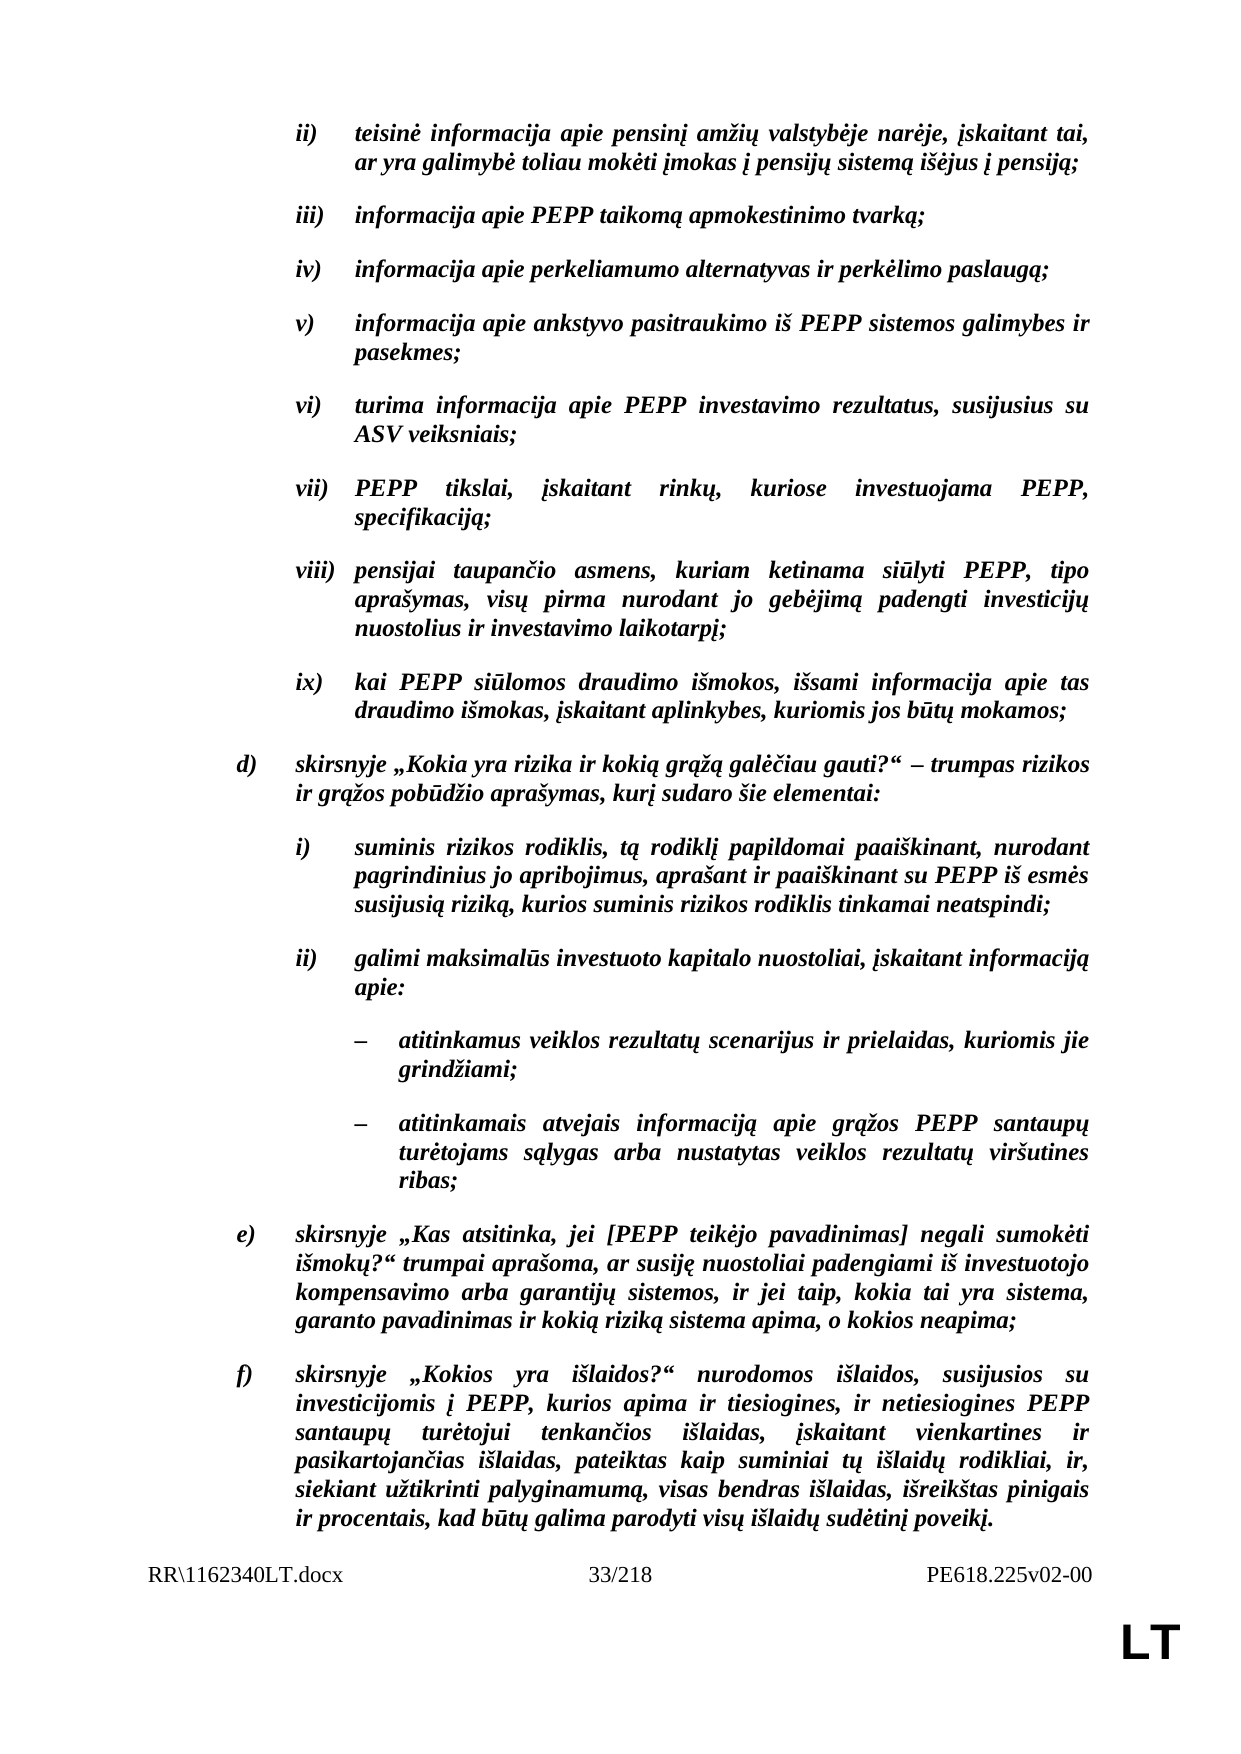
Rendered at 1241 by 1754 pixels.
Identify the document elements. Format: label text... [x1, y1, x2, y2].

text iv) informacija apie perkeliamumo alternatyvas ir perkėlimo paslaugą; [295, 254, 1092, 283]
text i) suminis rizikos rodiklis, tą rodiklį papildomai paaiškinant, nurodant pagrindinius jo apribojimus, aprašant ir paaiškinant su PEPP iš esmės susijusią riziką, kurios suminis rizikos rodiklis tinkamai neatspindi; [295, 832, 1092, 918]
text vii) PEPP tikslai, įskaitant rinkų, kuriose investuojama PEPP, specifikaciją; [295, 473, 1092, 531]
text iii) informacija apie PEPP taikomą apmokestinimo tvarką; [295, 201, 1092, 229]
text f) skirsnyje „Kokios yra išlaidos?“ nurodomos išlaidos, susijusios su investicijomis į PEPP, kurios apima ir tiesiogines, ir netiesiogines PEPP santaupų turėtojui tenkančios išlaidas, įskaitant vienkartines ir pasikartojančias išlaidas, pateiktas kaip suminiai tų išlaidų rodikliai, ir, siekiant užtikrinti palyginamumą, visas bendras išlaidas, išreikštas pinigais ir procentais, kad būtų galima parodyti visų išlaidų sudėtinį poveikį. [236, 1359, 1092, 1532]
text vi) turima informacija apie PEPP investavimo rezultatus, susijusius su ASV veiksniais; [295, 391, 1092, 448]
text e) skirsnyje „Kas atsitinka, jei [PEPP teikėjo pavadinimas] negali sumokėti išmokų?“ trumpai aprašoma, ar susiję nuostoliai padengiami iš investuotojo kompensavimo arba garantijų sistemos, ir jei taip, kokia tai yra sistema, garanto pavadinimas ir kokią riziką sistema apima, o kokios neapima; [236, 1219, 1092, 1334]
text – atitinkamais atvejais informaciją apie grąžos PEPP santaupų turėtojams sąlygas arba nustatytas veiklos rezultatų viršutines ribas; [354, 1108, 1092, 1194]
text ix) kai PEPP siūlomos draudimo išmokos, išsami informacija apie tas draudimo išmokas, įskaitant aplinkybes, kuriomis jos būtų mokamos; [295, 667, 1092, 724]
text viii) pensijai taupančio asmens, kuriam ketinama siūlyti PEPP, tipo aprašymas, visų pirma nurodant jo gebėjimą padengti investicijų nuostolius ir investavimo laikotarpį; [295, 556, 1092, 642]
text ii) teisinė informacija apie pensinį amžių valstybėje narėje, įskaitant tai, ar yra galimybė toliau mokėti įmokas į pensijų sistemą išėjus į pensiją; [295, 118, 1092, 176]
text ii) galimi maksimalūs investuoto kapitalo nuostoliai, įskaitant informaciją apie: [295, 943, 1092, 1001]
text – atitinkamus veiklos rezultatų scenarijus ir prielaidas, kuriomis jie grindžiami; [354, 1026, 1092, 1083]
text d) skirsnyje „Kokia yra rizika ir kokią grąžą galėčiau gauti?“ – trumpas rizikos ir grąžos pobūdžio aprašymas, kurį sudaro šie elementai: [236, 749, 1092, 807]
text v) informacija apie ankstyvo pasitraukimo iš PEPP sistemos galimybes ir pasekmes; [295, 308, 1092, 366]
